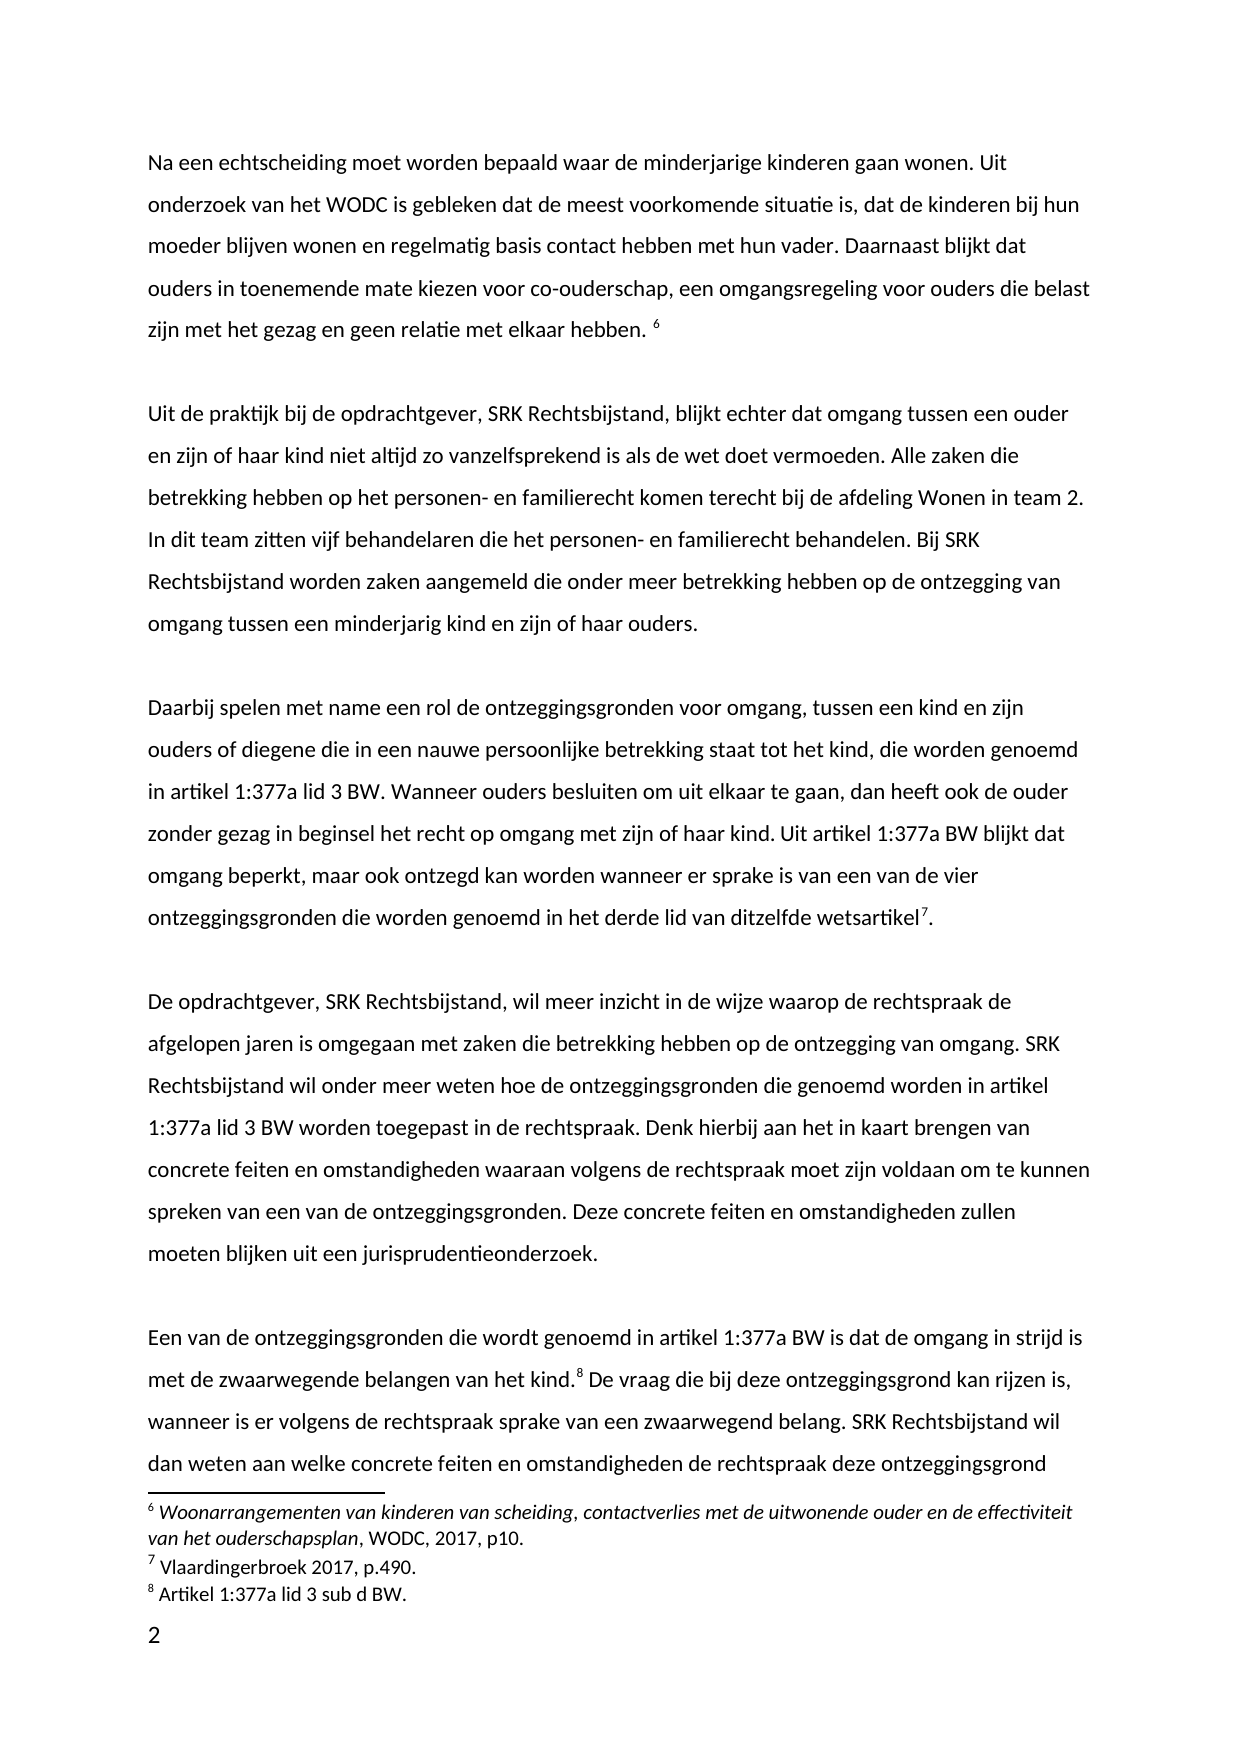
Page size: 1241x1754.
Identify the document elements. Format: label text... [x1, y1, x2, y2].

text De opdrachtgever, SRK Rechtsbijstand, wil meer inzicht in de wijze waarop de rechtspraak de afgelopen jaren is omgegaan met zaken die betrekking hebben op de ontzegging van omgang. SRK Rechtsbijstand wil onder meer weten hoe de ontzeggingsgronden die genoemd worden in artikel 1:377a lid 3 BW worden toegepast in de rechtspraak. Denk hierbij aan het in kaart brengen van concrete feiten en omstandigheden waaraan volgens de rechtspraak moet zijn voldaan om te kunnen spreken van een van de ontzeggingsgronden. Deze concrete feiten en omstandigheden zullen moeten blijken uit een jurisprudentieonderzoek. [148, 987, 1092, 1267]
text Na een echtscheiding moet worden bepaald waar de minderjarige kinderen gaan wonen. Uit onderzoek van het WODC is gebleken dat de meest voorkomende situatie is, dat de kinderen bij hun moeder blijven wonen en regelmatig basis contact hebben met hun vader. Daarnaast blijkt dat ouders in toenemende mate kiezen voor co-ouderschap, een omgangsregeling voor ouders die belast zijn met het gezag en geen relatie met elkaar hebben. [148, 148, 1092, 344]
text Daarbij spelen met name een rol de ontzeggingsgronden voor omgang, tussen een kind en zijn ouders of diegene die in een nauwe persoonlijke betrekking staat tot het kind, die worden genoemd in artikel 1:377a lid 3 BW. Wanneer ouders besluiten om uit elkaar te gaan, dan heeft ook de ouder zonder gezag in beginsel het recht op omgang met zijn of haar kind. Uit artikel 1:377a BW blijkt dat omgang beperkt, maar ook ontzegd kan worden wanneer er sprake is van een van de vier ontzeggingsgronden die worden genoemd in het derde lid van ditzelfde wetsartikel. [148, 693, 1092, 931]
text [148, 1323, 1092, 1477]
text Uit de praktijk bij de opdrachtgever, SRK Rechtsbijstand, blijkt echter dat omgang tussen een ouder en zijn of haar kind niet altijd zo vanzelfsprekend is als de wet doet vermoeden. Alle zaken die betrekking hebben op het personen- en familierecht komen terecht bij de afdeling Wonen in team 2. In dit team zitten vijf behandelaren die het personen- en familierecht behandelen. Bij SRK Rechtsbijstand worden zaken aangemeld die onder meer betrekking hebben op de ontzegging van omgang tussen een minderjarig kind en zijn of haar ouders. [148, 399, 1092, 637]
